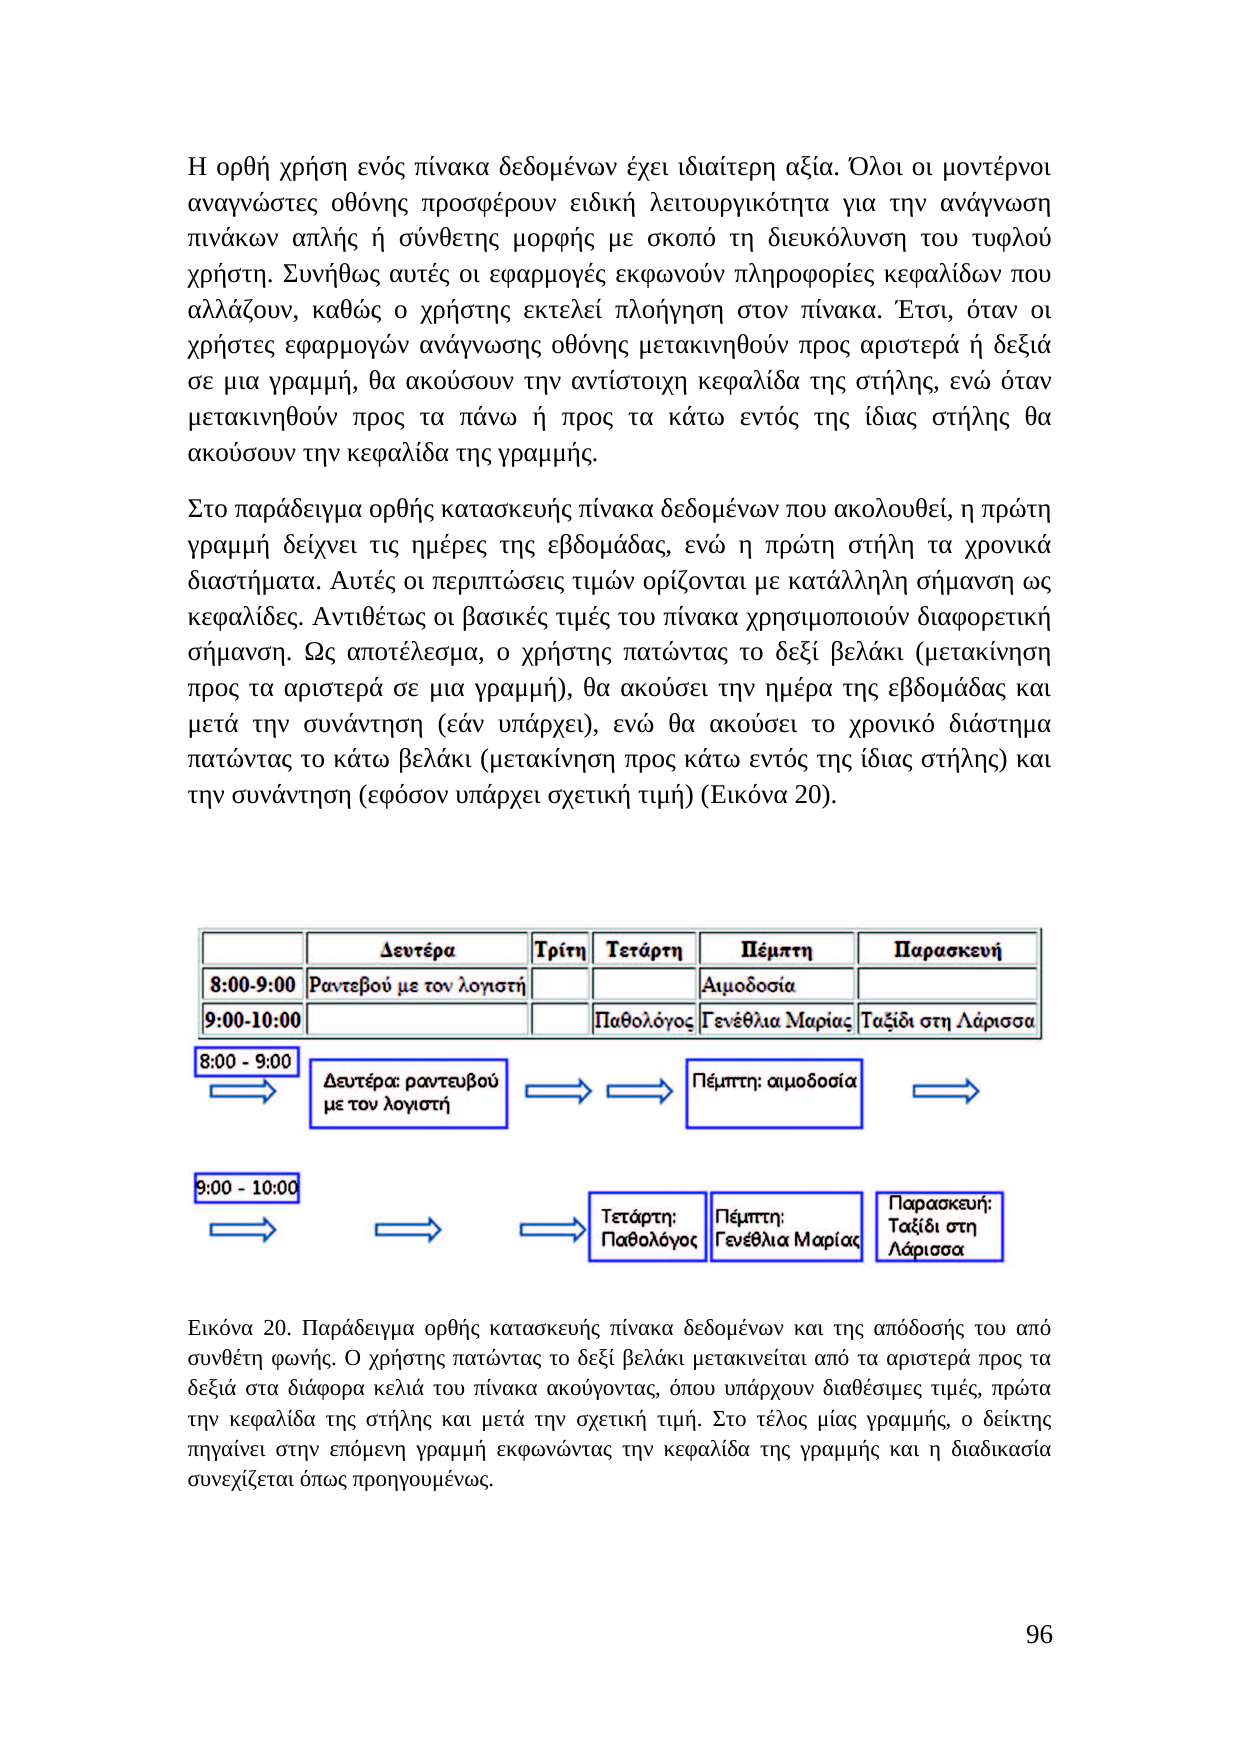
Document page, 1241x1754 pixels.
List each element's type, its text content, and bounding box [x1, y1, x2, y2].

picture [187, 891, 1047, 1289]
text Στο παράδειγμα ορθής κατασκευής πίνακα δεδομένων που ακολουθεί, η πρώτη γραμμή δείχνει τις ημέρες της εβδομάδας, ενώ η πρώτη στήλη τα χρονικά διαστήματα. Αυτές οι περιπτώσεις τιμών ορίζονται με κατάλληλη σήμανση ως κεφαλίδες. Αντιθέτως οι βασικές τιμές του πίνακα χρησιμοποιούν διαφορετική σήμανση. Ως αποτέλεσμα, ο χρήστης πατώντας το δεξί βελάκι (μετακίνηση προς τα αριστερά σε μια γραμμή), θα ακούσει την ημέρα της εβδομάδας και μετά την συνάντηση (εάν υπάρχει), ενώ θα ακούσει το χρονικό διάστημα πατώντας το κάτω βελάκι (μετακίνηση προς κάτω εντός της ίδιας στήλης) και την συνάντηση (εφόσον υπάρχει σχετική τιμή) (Εικόνα 20). [187, 492, 1053, 809]
text Η ορθή χρήση ενός πίνακα δεδομένων έχει ιδιαίτερη αξία. Όλοι οι μοντέρνοι αναγνώστες οθόνης προσφέρουν ειδική λειτουργικότητα για την ανάγνωση πινάκων απλής ή σύνθετης μορφής με σκοπό τη διευκόλυνση του τυφλού χρήστη. Συνήθως αυτές οι εφαρμογές εκφωνούν πληροφορίες κεφαλίδων που αλλάζουν, καθώς ο χρήστης εκτελεί πλοήγηση στον πίνακα. Έτσι, όταν οι χρήστες εφαρμογών ανάγνωσης οθόνης μετακινηθούν προς αριστερά ή δεξιά σε μια γραμμή, θα ακούσουν την αντίστοιχη κεφαλίδα της στήλης, ενώ όταν μετακινηθούν προς τα πάνω ή προς τα κάτω εντός της ίδιας στήλης θα ακούσουν την κεφαλίδα της γραμμής. [187, 150, 1053, 467]
